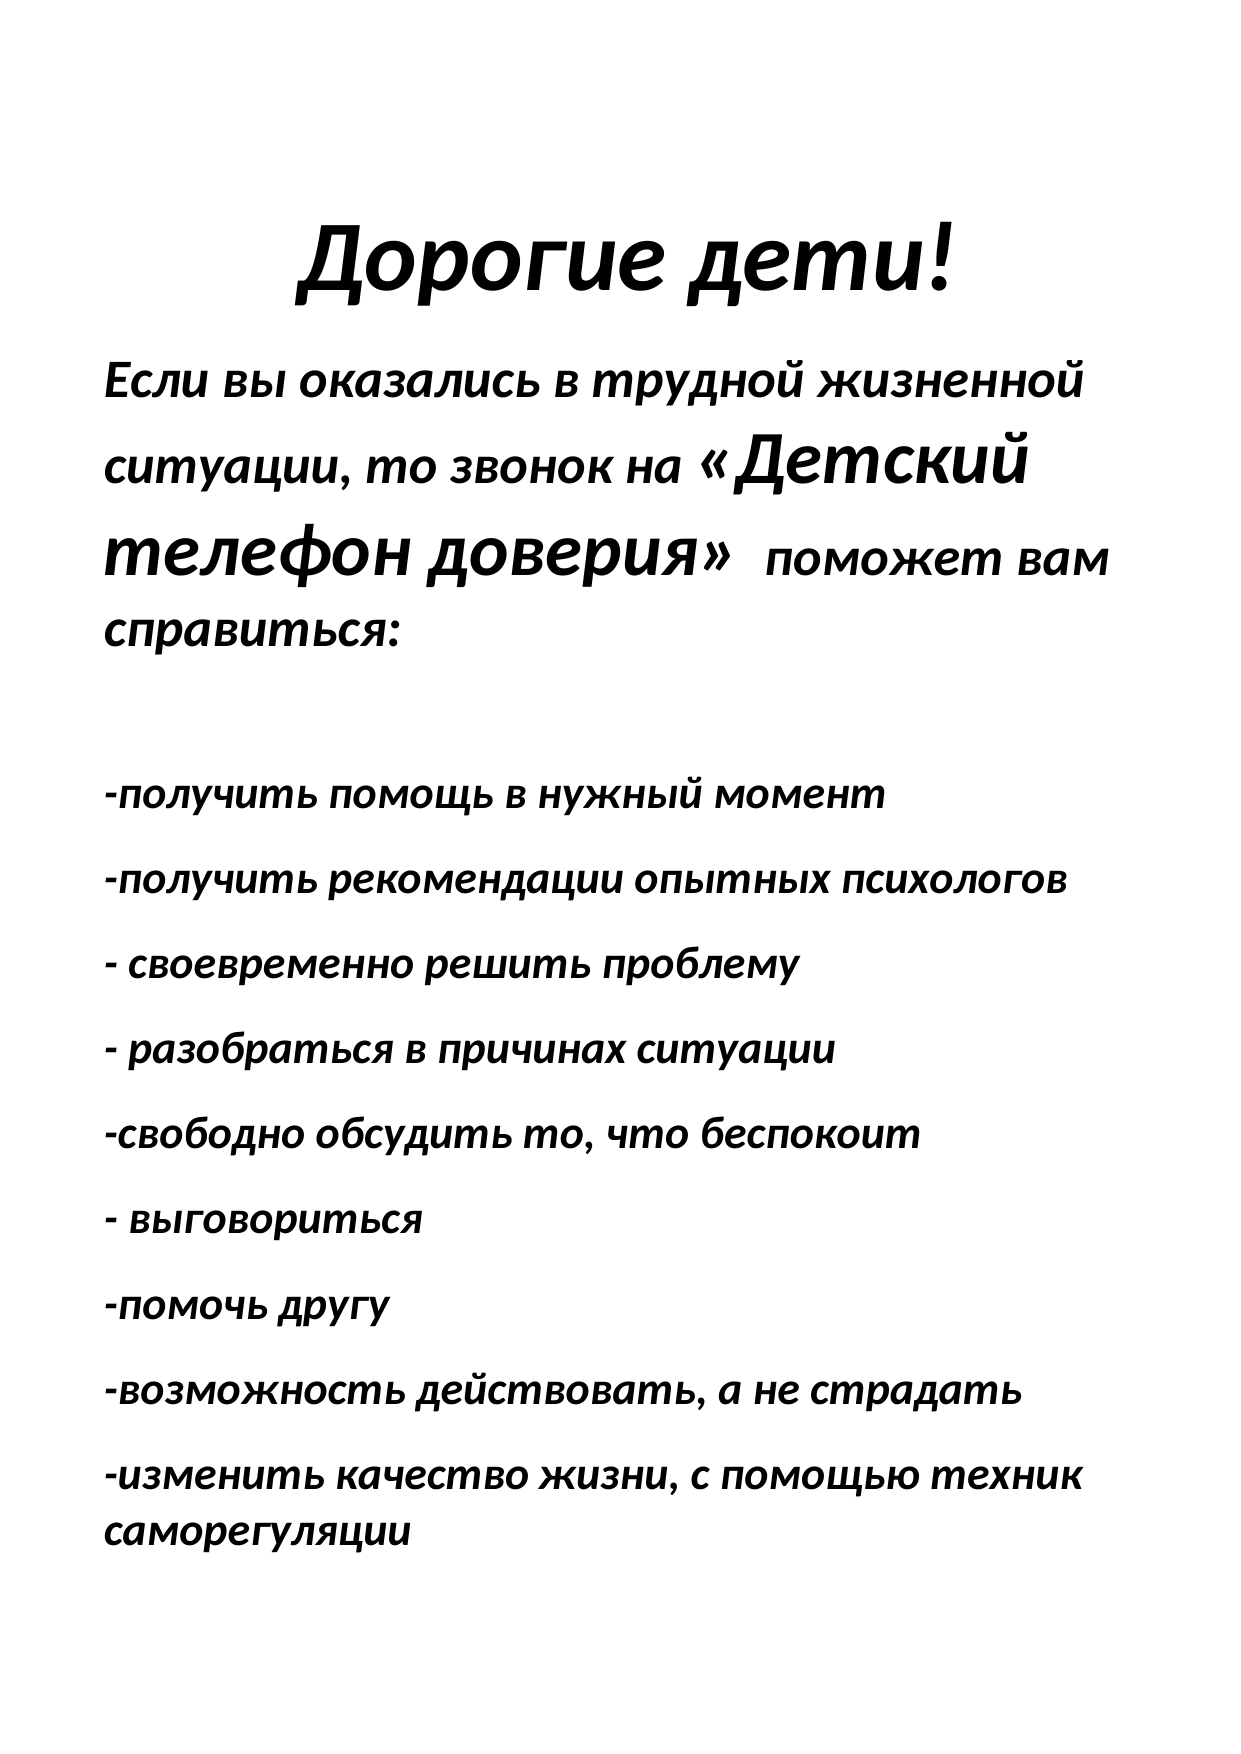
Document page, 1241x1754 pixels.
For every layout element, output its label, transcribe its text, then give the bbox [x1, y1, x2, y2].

text -изменить качество жизни, с помощью техник саморегуляции [103, 1445, 1152, 1557]
text - разобраться в причинах ситуации [103, 1019, 1152, 1075]
text Дорогие дети! [103, 193, 1152, 315]
text Если вы оказались в трудной жизненной ситуации, то звонок на «Детский телефон доверия» поможет вам справиться: [103, 344, 1152, 660]
text - своевременно решить проблему [103, 934, 1152, 990]
text -свободно обсудить то, что беспокоит [103, 1104, 1152, 1160]
text -получить помощь в нужный момент [103, 764, 1152, 820]
text -получить рекомендации опытных психологов [103, 849, 1152, 905]
text -помочь другу [103, 1274, 1152, 1331]
text - выговориться [103, 1189, 1152, 1245]
text -возможность действовать, а не страдать [103, 1360, 1152, 1416]
